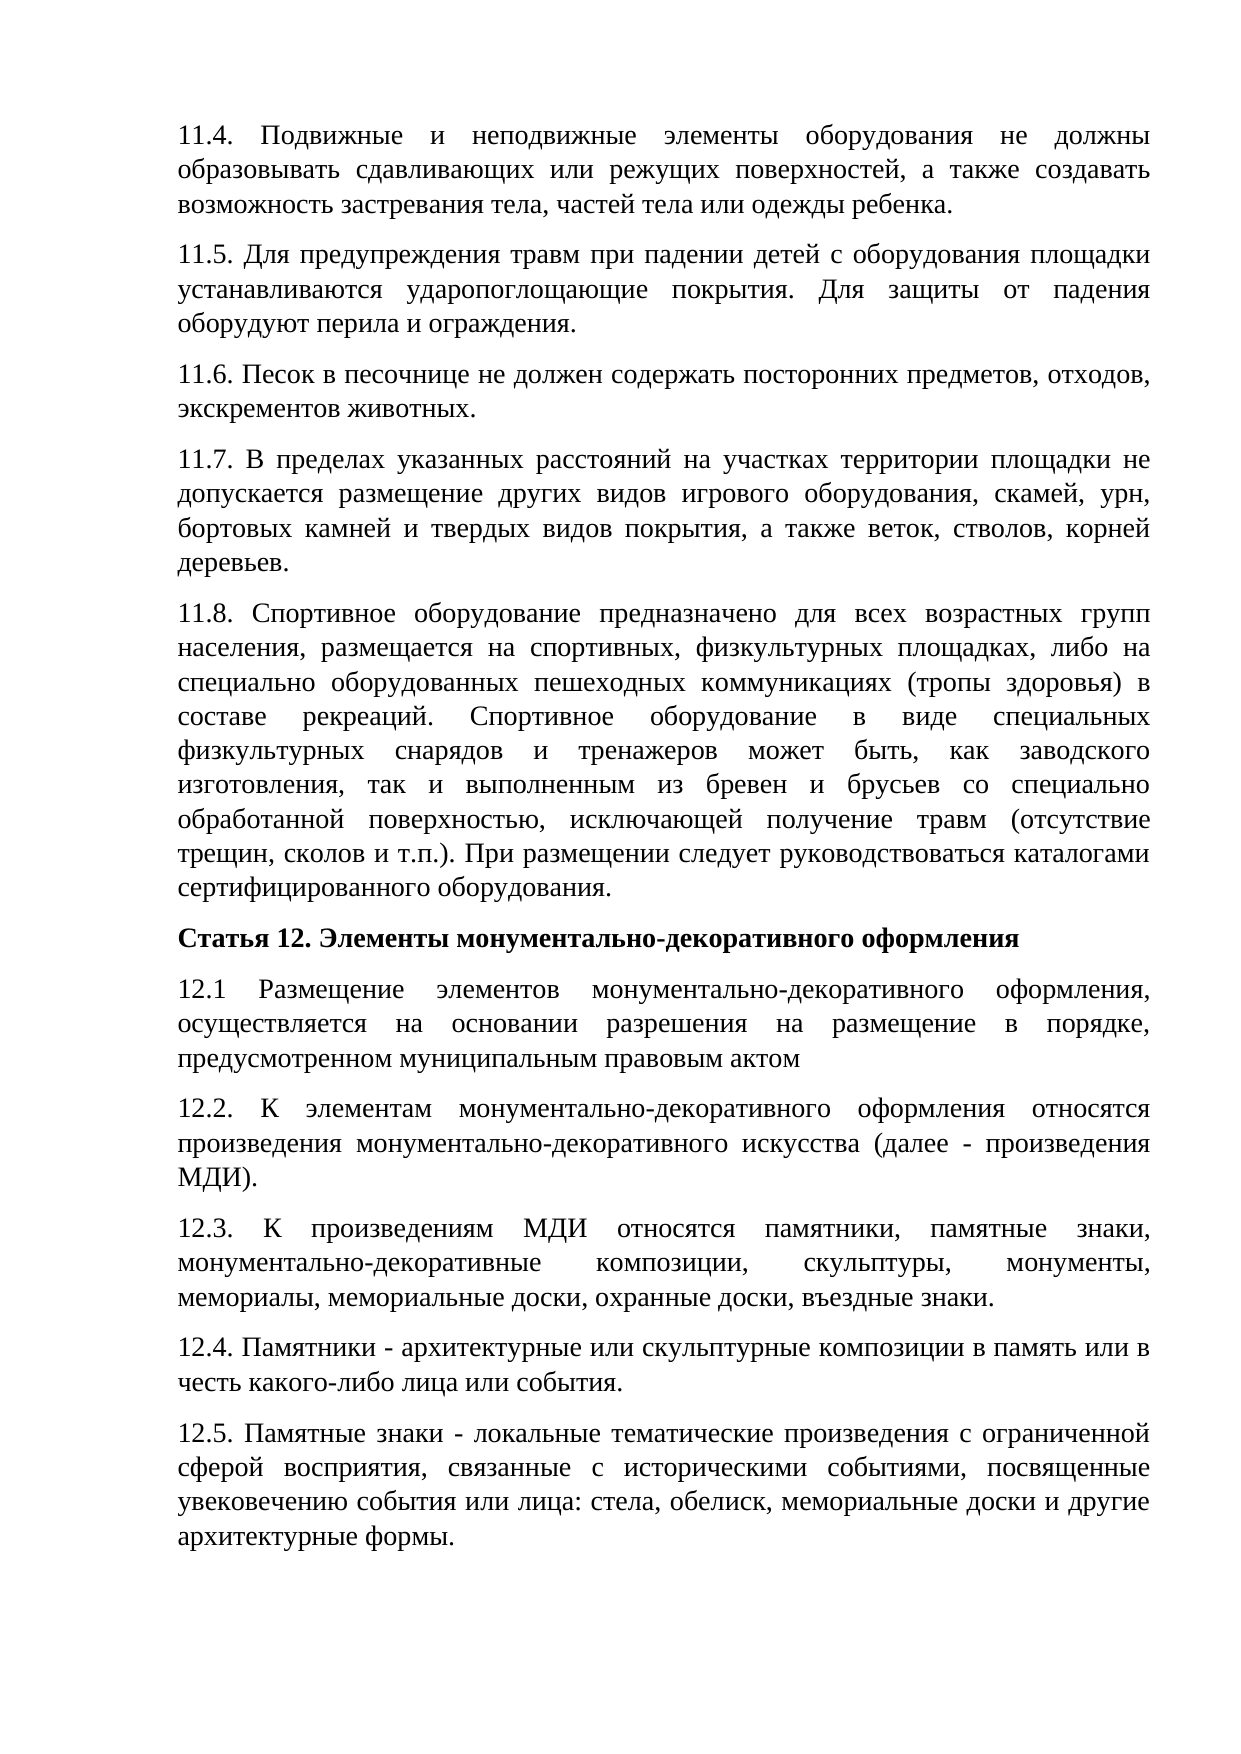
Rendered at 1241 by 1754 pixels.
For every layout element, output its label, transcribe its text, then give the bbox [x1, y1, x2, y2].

text 11.5. Для предупреждения травм при падении детей с оборудования площадки устанавливаются ударопоглощающие покрытия. Для защиты от падения оборудуют перила и ограждения. [177, 238, 1152, 338]
text 12.3. К произведениям МДИ относятся памятники, памятные знаки, монументально-декоративные композиции, скульптуры, монументы, мемориалы, мемориальные доски, охранные доски, въездные знаки. [177, 1211, 1152, 1312]
text 12.4. Памятники - архитектурные или скульптурные композиции в память или в честь какого-либо лица или события. [177, 1331, 1152, 1397]
text 11.7. В пределах указанных расстояний на участках территории площадки не допускается размещение других видов игрового оборудования, скамей, урн, бортовых камней и твердых видов покрытия, а также веток, стволов, корней деревьев. [177, 442, 1152, 577]
text 11.8. Спортивное оборудование предназначено для всех возрастных групп населения, размещается на спортивных, физкультурных площадках, либо на специально оборудованных пешеходных коммуникациях (тропы здоровья) в составе рекреаций. Спортивное оборудование в виде специальных физкультурных снарядов и тренажеров может быть, как заводского изготовления, так и выполненным из бревен и брусьев со специально обработанной поверхностью, исключающей получение травм (отсутствие трещин, сколов и т.п.). При размещении следует руководствоваться каталогами сертифицированного оборудования. [177, 596, 1152, 903]
text Статья 12. Элементы монументально-декоративного оформления [177, 921, 1152, 953]
text 12.2. К элементам монументально-декоративного оформления относятся произведения монументально-декоративного искусства (далее - произведения МДИ). [177, 1092, 1152, 1192]
text 12.1 Размещение элементов монументально-декоративного оформления, осуществляется на основании разрешения на размещение в порядке, предусмотренном муниципальным правовым актом [177, 972, 1152, 1073]
text 11.6. Песок в песочнице не должен содержать посторонних предметов, отходов, экскрементов животных. [177, 357, 1152, 424]
text 11.4. Подвижные и неподвижные элементы оборудования не должны образовывать сдавливающих или режущих поверхностей, а также создавать возможность застревания тела, частей тела или одежды ребенка. [177, 118, 1152, 219]
text 12.5. Памятные знаки - локальные тематические произведения с ограниченной сферой восприятия, связанные с историческими событиями, посвященные увековечению события или лица: стела, обелиск, мемориальные доски и другие архитектурные формы. [177, 1416, 1152, 1551]
